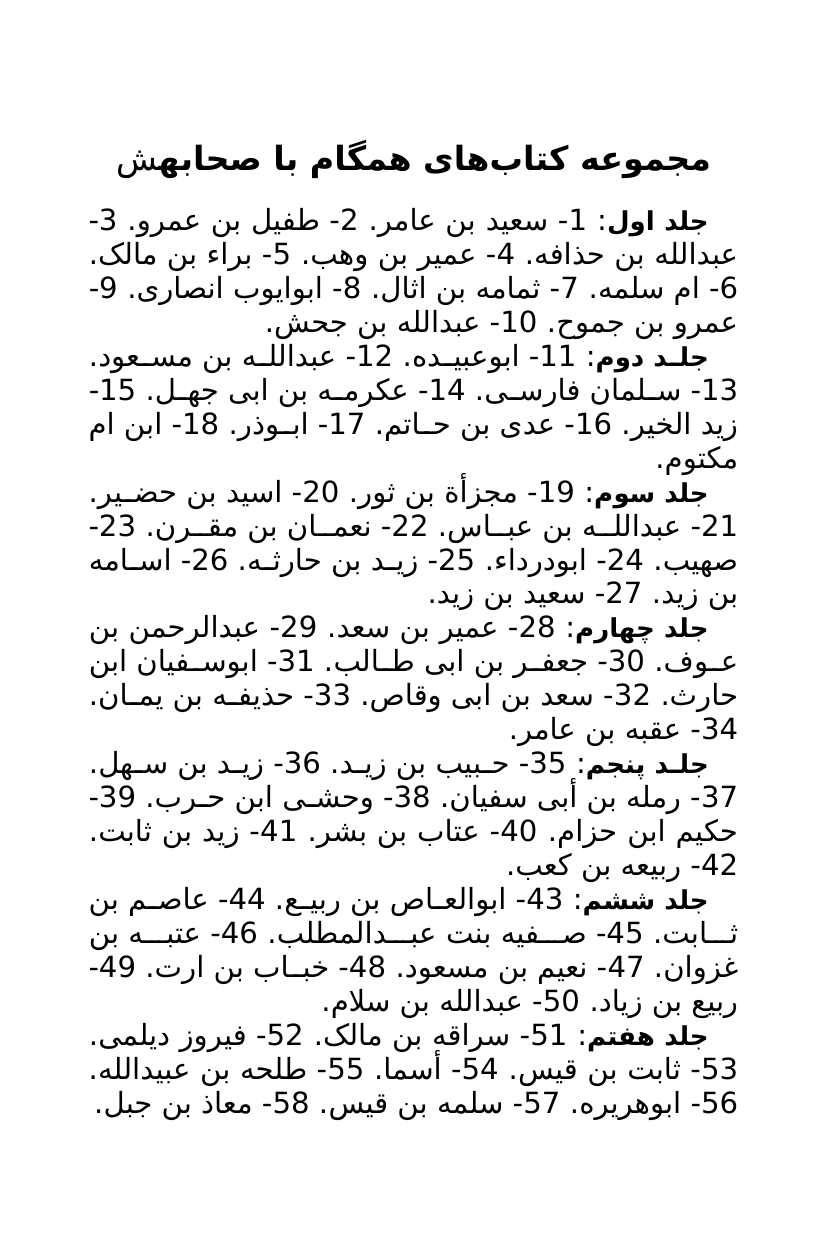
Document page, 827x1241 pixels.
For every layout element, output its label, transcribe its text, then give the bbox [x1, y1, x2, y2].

text جلد ششم: 43- ابوالعاص بن ربیع. 44- عاصم بن ثابت. 45- صفیه بنت عبدالمطلب. 46- عتبه بن غزوان. 47- نعیم بن مسعود. 48- خباب بن ارت. 49- ربیع بن زیاد. 50- عبدالله بن سلام. [89, 882, 738, 1018]
text جلد چهارم: 28- عمیر بن سعد. 29- عبدالرحمن بن عوف. 30- جعفر بن ابی طالب. 31- ابوسفیان ابن حارث. 32- سعد بن ابی وقاص. 33- حذیفه بن یمان. 34- عقبه بن عامر. [89, 611, 738, 747]
text جلد پنجم: 35- حبیب بن زید. 36- زید بن سهل. 37- رمله بن أبی سفیان. 38- وحشی ابن حرب. 39- حکیم ابن حزام. 40- عتاب بن بشر. 41- زید بن ثابت. 42- ربیعه بن کعب. [89, 747, 738, 882]
text جلد دوم: 11- ابوعبیده. 12- عبدالله بن مسعود. 13- سلمان فارسی. 14- عکرمه بن ابی جهل. 15- زید الخیر. 16- عدی بن حاتم. 17- ابوذر. 18- ابن ام مکتوم. [89, 339, 738, 475]
text جلد اول: 1- سعید بن عامر. 2- طفیل بن عمرو. 3- عبدالله بن حذافه. 4- عمیر بن وهب. 5- براء بن مالک. 6- ام سلمه. 7- ثمامه بن اثال. 8- ابوایوب انصاری. 9- عمرو بن جموح. 10- عبدالله بن جحش. [89, 203, 738, 339]
text جلد سوم: 19- مجزأة بن ثور. 20- اسید بن حضیر. 21- عبدالله بن عباس. 22- نعمان بن مقرن. 23- صهیب. 24- ابودرداء. 25- زید بن حارثه. 26- اسامه بن زید. 27- سعید بن زید. [89, 475, 738, 611]
text مجموعه کتاب‌های همگام با صحابهش [89, 139, 738, 178]
text جلد هفتم: 51- سراقه بن مالک. 52- فیروز دیلمی. 53- ثابت بن قیس. 54- أسما. 55- طلحه بن عبیدالله. 56- ابوهریره. 57- سلمه بن قیس. 58- معاذ بن جبل. [89, 1018, 738, 1120]
